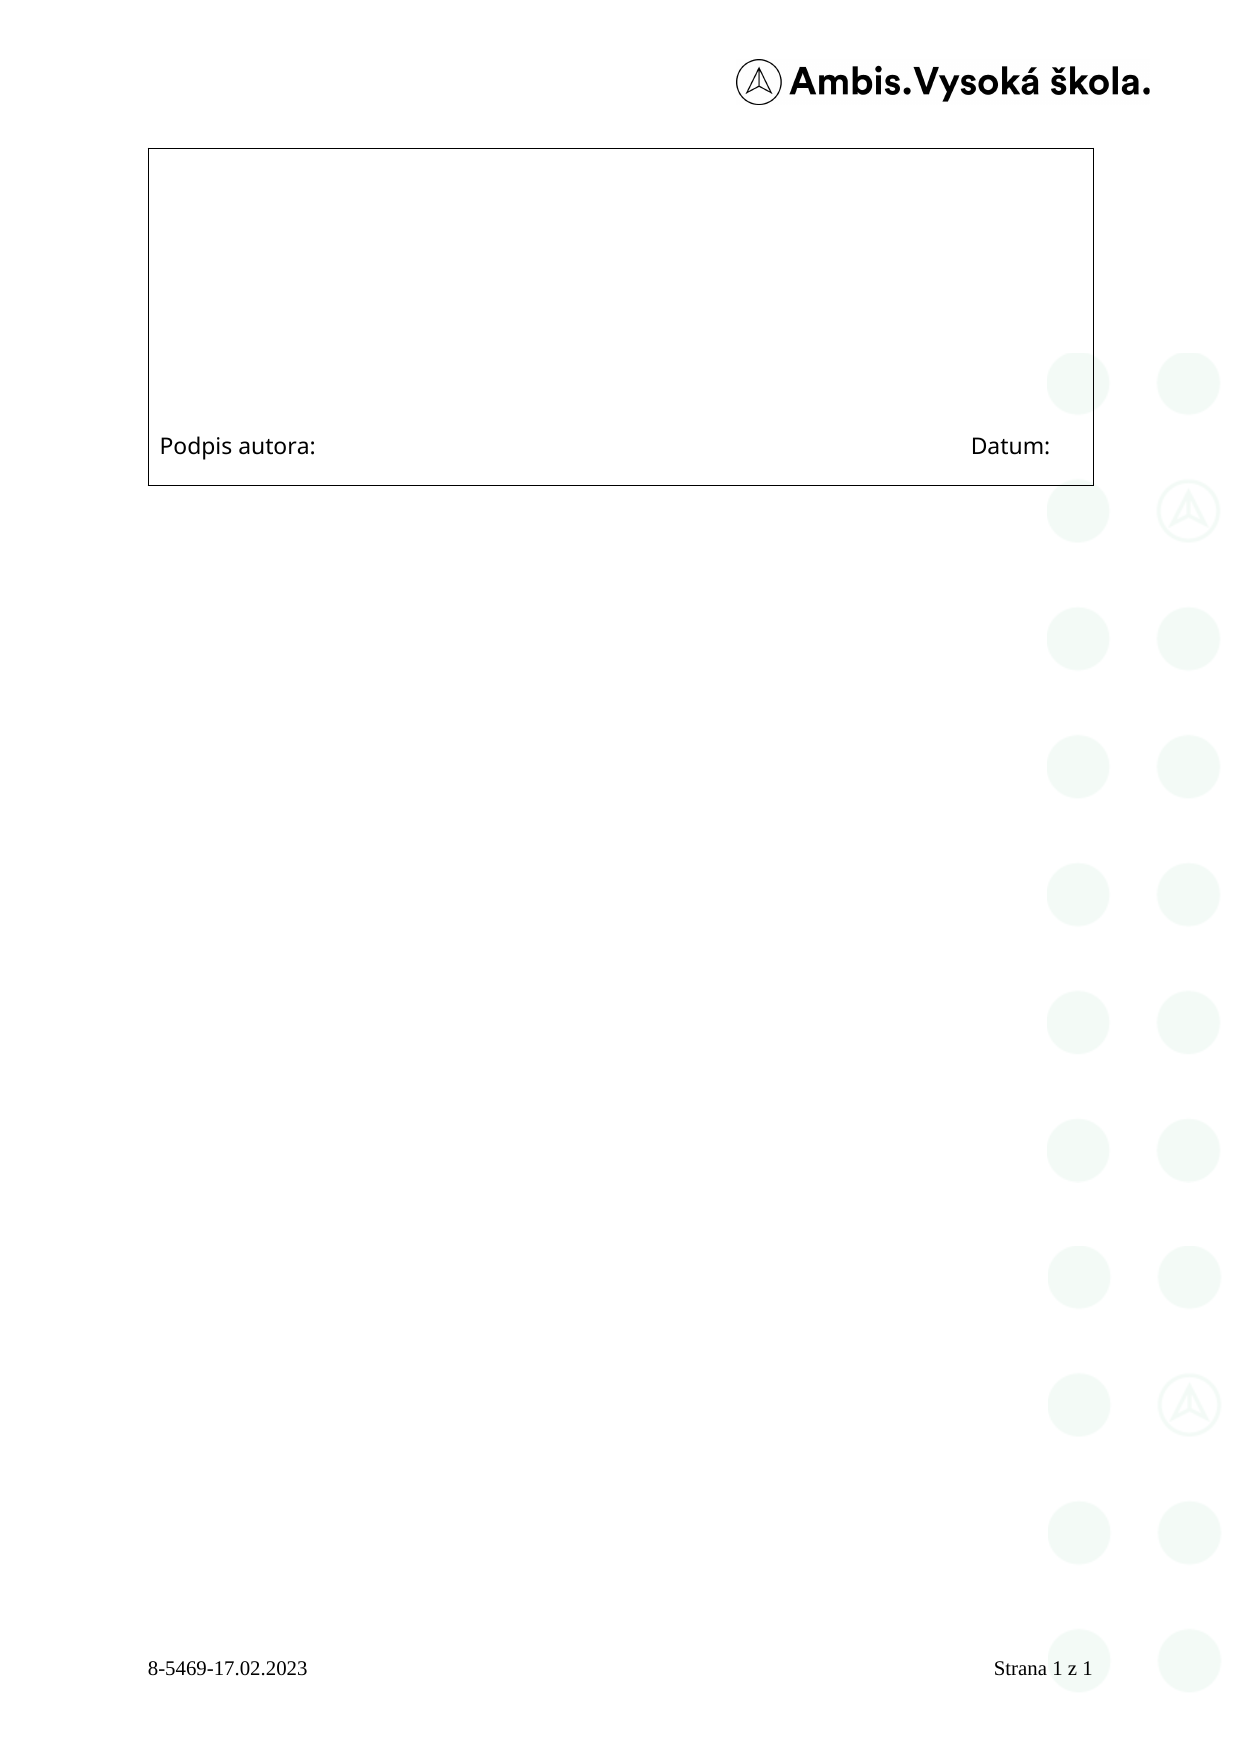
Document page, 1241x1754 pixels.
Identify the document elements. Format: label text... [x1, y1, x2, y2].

table_cell Podpis autora: Datum: [149, 149, 1093, 484]
picture [736, 59, 1150, 105]
